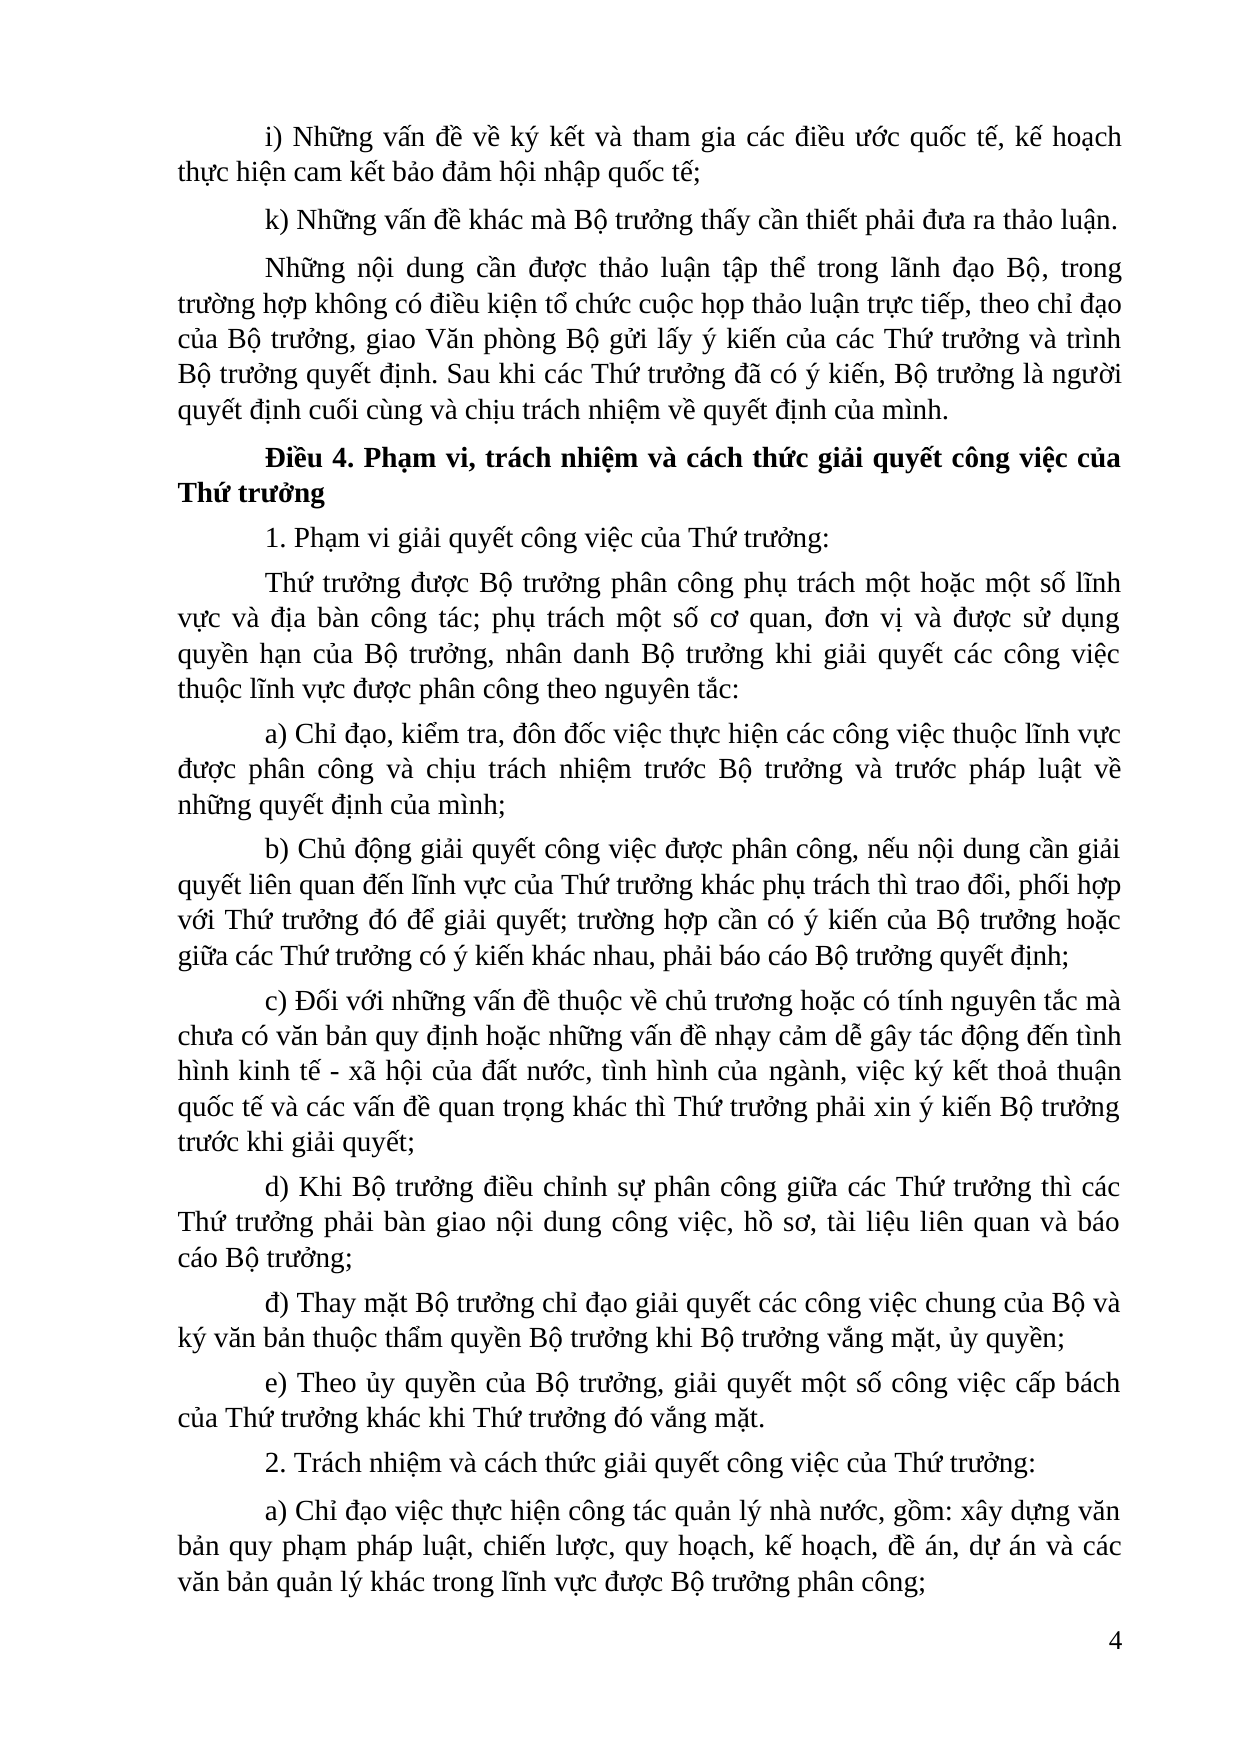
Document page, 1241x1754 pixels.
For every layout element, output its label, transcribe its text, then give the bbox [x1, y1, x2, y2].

text đ) Thay mặt Bộ trưởng chỉ đạo giải quyết các công việc chung của Bộ và ký văn bản thuộc thẩm quyền Bộ trưởng khi Bộ trưởng vắng mặt, ủy quyền; [177, 1284, 1122, 1354]
text d) Khi Bộ trưởng điều chỉnh sự phân công giữa các Thứ trưởng thì các Thứ trưởng phải bàn giao nội dung công việc, hồ sơ, tài liệu liên quan và báo cáo Bộ trưởng; [177, 1168, 1122, 1274]
text 1. Phạm vi giải quyết công việc của Thứ trưởng: [177, 519, 1122, 554]
text Thứ trưởng được Bộ trưởng phân công phụ trách một hoặc một số lĩnh vực và địa bàn công tác; phụ trách một số cơ quan, đơn vị và được sử dụng quyền hạn của Bộ trưởng, nhân danh Bộ trưởng khi giải quyết các công việc thuộc lĩnh vực được phân công theo nguyên tắc: [177, 564, 1122, 706]
text b) Chủ động giải quyết công việc được phân công, nếu nội dung cần giải quyết liên quan đến lĩnh vực của Thứ trưởng khác phụ trách thì trao đổi, phối hợp với Thứ trưởng đó để giải quyết; trường hợp cần có ý kiến của Bộ trưởng hoặc giữa các Thứ trưởng có ý kiến khác nhau, phải báo cáo Bộ trưởng quyết định; [177, 831, 1122, 972]
text 2. Trách nhiệm và cách thức giải quyết công việc của Thứ trưởng: [177, 1444, 1122, 1479]
text a) Chỉ đạo, kiểm tra, đôn đốc việc thực hiện các công việc thuộc lĩnh vực được phân công và chịu trách nhiệm trước Bộ trưởng và trước pháp luật về những quyết định của mình; [177, 715, 1122, 821]
text k) Những vấn đề khác mà Bộ trưởng thấy cần thiết phải đưa ra thảo luận. [177, 201, 1122, 237]
text Điều 4. Phạm vi, trách nhiệm và cách thức giải quyết công việc của Thứ trưởng [177, 439, 1122, 510]
text e) Theo ủy quyền của Bộ trưởng, giải quyết một số công việc cấp bách của Thứ trưởng khác khi Thứ trưởng đó vắng mặt. [177, 1364, 1122, 1435]
text i) Những vấn đề về ký kết và tham gia các điều ước quốc tế, kế hoạch thực hiện cam kết bảo đảm hội nhập quốc tế; [177, 118, 1122, 189]
text c) Đối với những vấn đề thuộc về chủ trương hoặc có tính nguyên tắc mà chưa có văn bản quy định hoặc những vấn đề nhạy cảm dễ gây tác động đến tình hình kinh tế - xã hội của đất nước, tình hình của ngành, việc ký kết thoả thuận quốc tế và các vấn đề quan trọng khác thì Thứ trưởng phải xin ý kiến Bộ trưởng trước khi giải quyết; [177, 982, 1122, 1159]
text Những nội dung cần được thảo luận tập thể trong lãnh đạo Bộ, trong trường hợp không có điều kiện tổ chức cuộc họp thảo luận trực tiếp, theo chỉ đạo của Bộ trưởng, giao Văn phòng Bộ gửi lấy ý kiến của các Thứ trưởng và trình Bộ trưởng quyết định. Sau khi các Thứ trưởng đã có ý kiến, Bộ trưởng là người quyết định cuối cùng và chịu trách nhiệm về quyết định của mình. [177, 249, 1122, 426]
text a) Chỉ đạo việc thực hiện công tác quản lý nhà nước, gồm: xây dựng văn bản quy phạm pháp luật, chiến lược, quy hoạch, kế hoạch, đề án, dự án và các văn bản quản lý khác trong lĩnh vực được Bộ trưởng phân công; [177, 1492, 1122, 1598]
